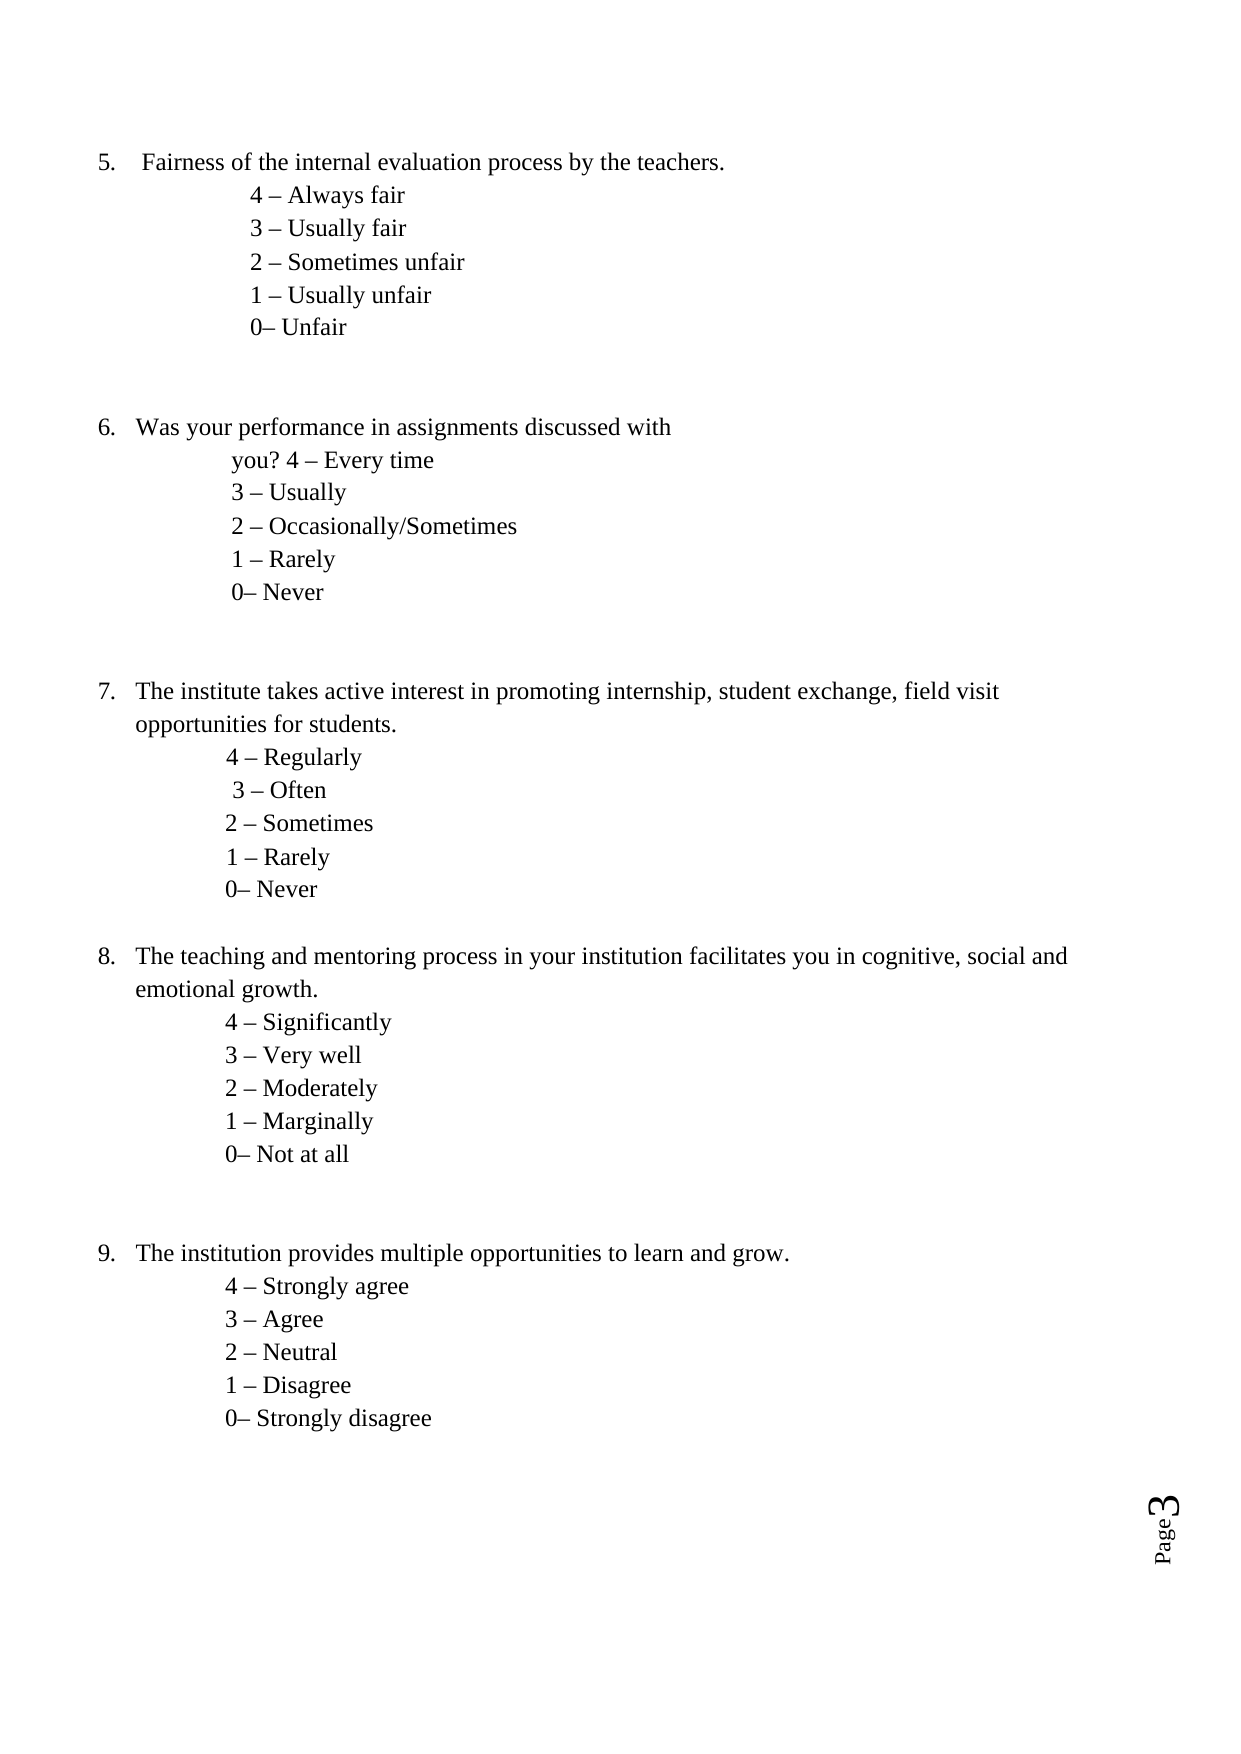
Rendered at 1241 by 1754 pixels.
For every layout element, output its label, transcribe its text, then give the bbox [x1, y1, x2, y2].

text 0– Unfair [250, 313, 1103, 341]
text 0– Strongly disagree [225, 1403, 1103, 1432]
list The institute takes active interest in promoting internship, student exchange, field visit opportunities for students. [98, 676, 1091, 738]
text 4 – Regularly [226, 742, 1103, 771]
text 0– Never [231, 577, 1103, 606]
list The institution provides multiple opportunities to learn and grow. 4 – Strongly agree [98, 1238, 790, 1300]
text 2 – Moderately [225, 1073, 1103, 1102]
text 1 – Rarely [231, 544, 1103, 573]
text 2 – Neutral [225, 1337, 1103, 1366]
text 2 – Occasionally/Sometimes [231, 511, 1103, 540]
list Was your performance in assignments discussed with you? 4 – Every time [98, 412, 726, 474]
text 0– Never [225, 874, 1103, 903]
text 3 – Agree [225, 1304, 1103, 1333]
text 3 – Usually [231, 478, 1103, 507]
text 3 – Usually fair [250, 213, 1103, 242]
text 2 – Sometimes [225, 808, 1103, 837]
text 1 – Rarely [226, 842, 1103, 870]
text 4 – Significantly 3 – Very well [225, 1007, 393, 1069]
text 1 – Disagree [225, 1370, 1103, 1399]
text 3 – Often [232, 776, 1103, 804]
list Fairness of the internal evaluation process by the teachers. 4 – Always fair [98, 147, 726, 209]
text 1 – Marginally 0– Not at all [225, 1106, 375, 1168]
list The teaching and mentoring process in your institution facilitates you in cognitive, social and emotional growth. [98, 941, 1090, 1003]
text 2 – Sometimes unfair 1 – Usually unfair [250, 247, 466, 308]
